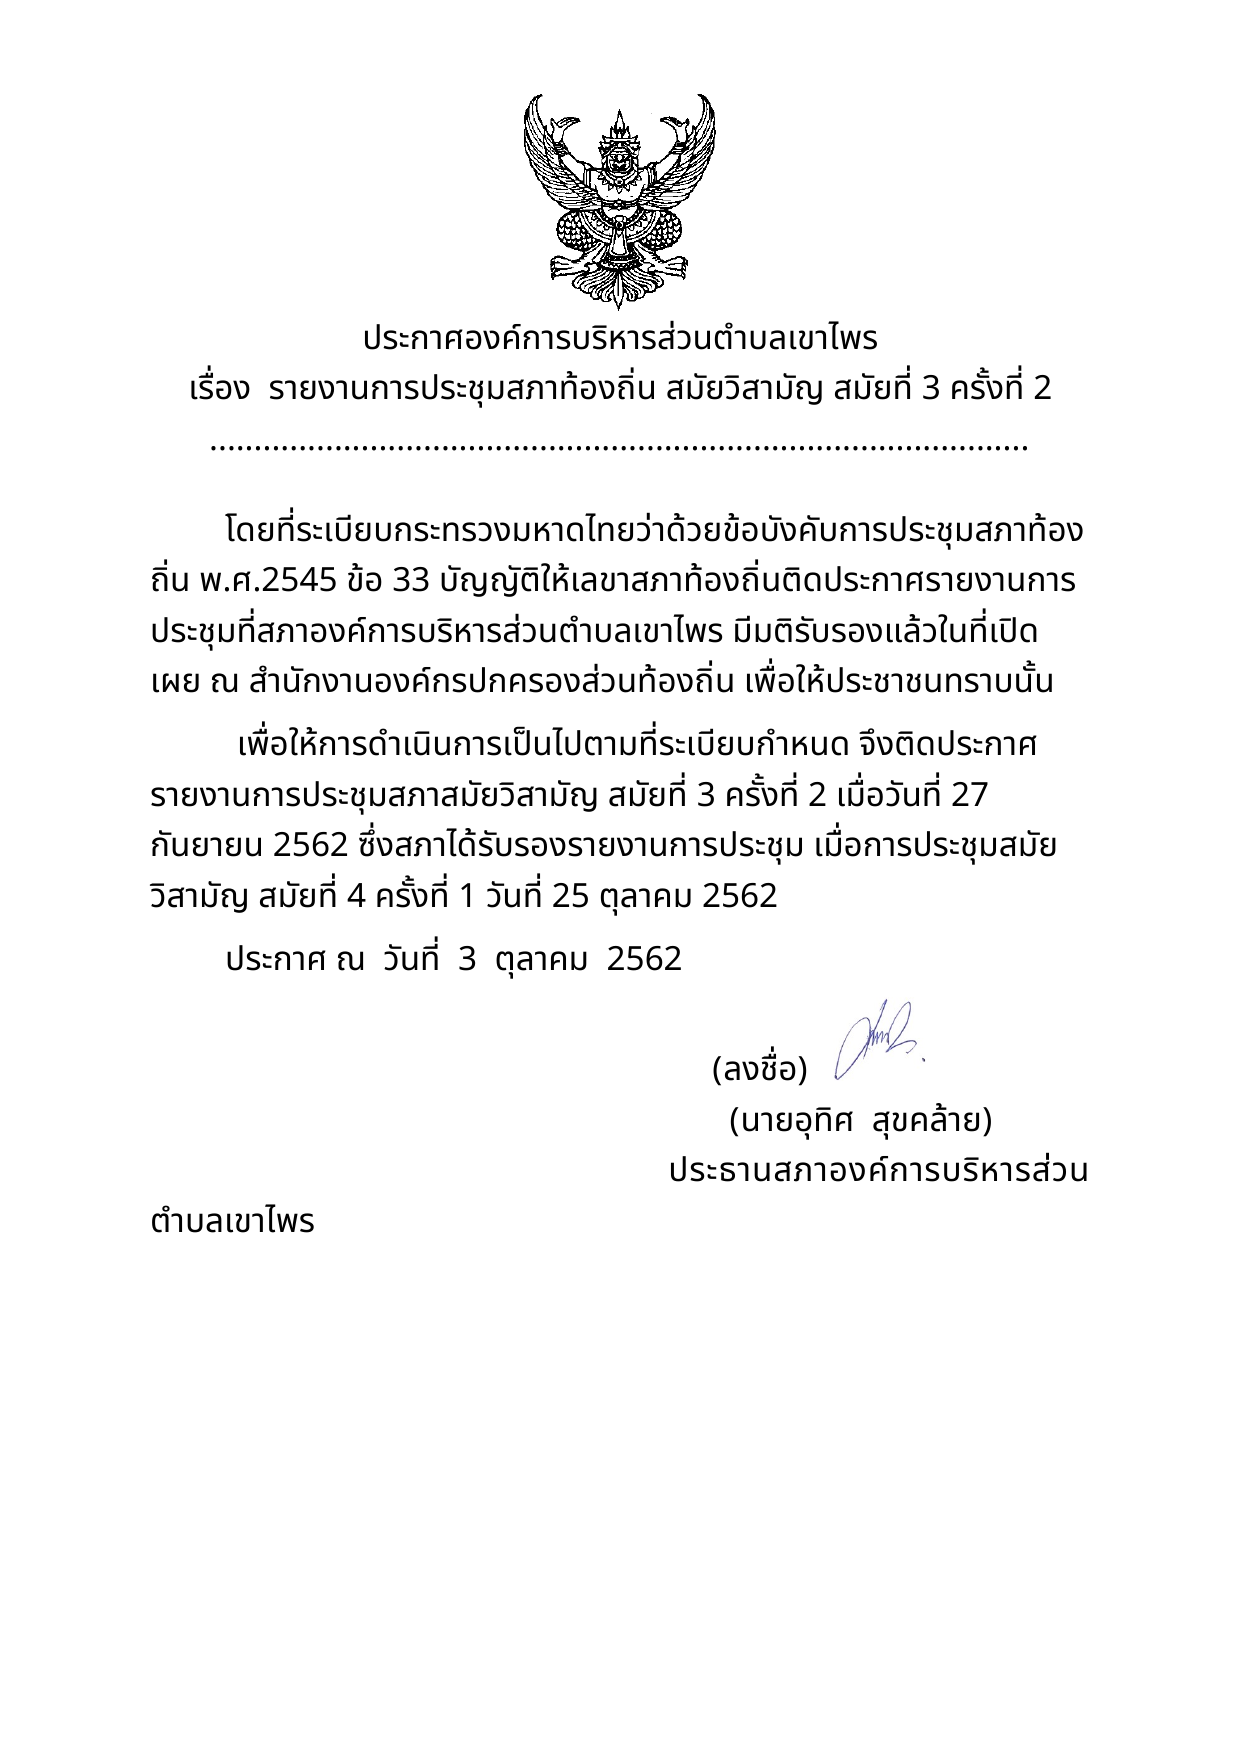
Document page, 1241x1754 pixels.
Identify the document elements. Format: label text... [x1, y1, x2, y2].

text ประกาศ ณ วันที่ 3 ตุลาคม 2562 [150, 935, 1090, 985]
text เรื่อง รายงานการประชุมสภาท้องถิ่น สมัยวิสามัญ สมัยที่ 3 ครั้งที่ 2 [150, 364, 1090, 415]
text (ลงชื่อ) [150, 998, 1090, 1096]
text ประกาศองค์การบริหารส่วนตำบลเขาไพร [150, 314, 1090, 364]
picture [833, 997, 926, 1081]
text โดยที่ระเบียบกระทรวงมหาดไทยว่าด้วยข้อบังคับการประชุมสภาท้องถิ่น พ.ศ.2545 ข้อ 33 บัญญัติให้เลขาสภาท้องถิ่นติดประกาศรายงานการประชุมที่สภาองค์การบริหารส่วนตำบลเขาไพร มีมติรับรองแล้วในที่เปิดเผย ณ สำนักงานองค์กรปกครองส่วนท้องถิ่น เพื่อให้ประชาชนทราบนั้น [150, 506, 1090, 707]
text (นายอุทิศ สุขคล้าย) [150, 1096, 1090, 1146]
text ............................................................................................ [150, 415, 1090, 460]
text ประธานสภาองค์การบริหารส่วนตำบลเขาไพร [150, 1146, 1090, 1247]
text เพื่อให้การดำเนินการเป็นไปตามที่ระเบียบกำหนด จึงติดประกาศรายงานการประชุมสภาสมัยวิสามัญ สมัยที่ 3 ครั้งที่ 2 เมื่อวันที่ 27 กันยายน 2562 ซึ่งสภาได้รับรองรายงานการประชุม เมื่อการประชุมสมัยวิสามัญ สมัยที่ 4 ครั้งที่ 1 วันที่ 25 ตุลาคม 2562 [150, 720, 1090, 922]
picture [521, 88, 719, 314]
